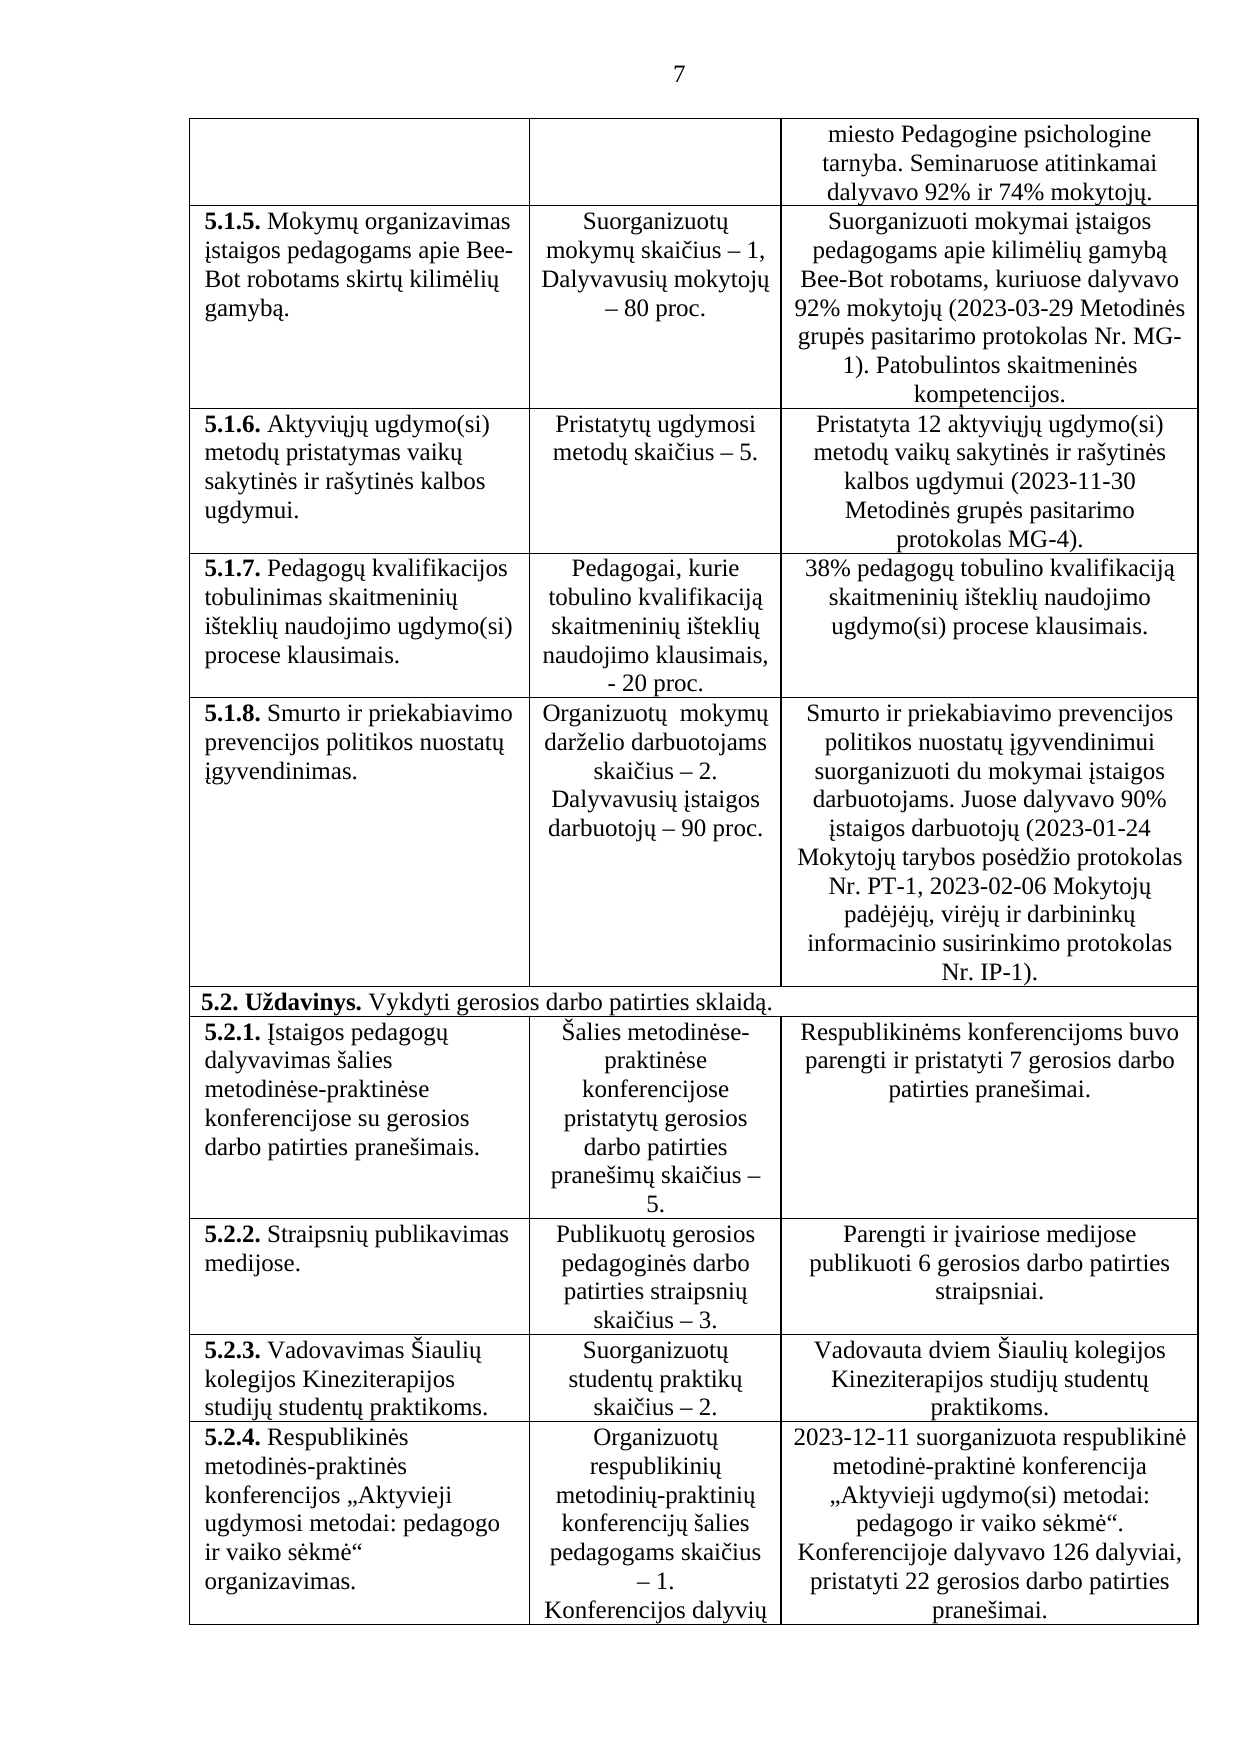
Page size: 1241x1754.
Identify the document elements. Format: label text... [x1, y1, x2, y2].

table_cell 5.2.2. Straipsnių publikavimas medijose. [190, 1219, 529, 1334]
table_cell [782, 1422, 1197, 1623]
table_cell 5.2. Uždavinys. Vykdyti gerosios darbo patirties sklaidą. [190, 987, 1197, 1016]
table_cell Pristatytų ugdymosi metodų skaičius – 5. [530, 409, 780, 552]
table_cell Smurto ir priekabiavimo prevencijos politikos nuostatų įgyvendinimui suorganizuoti du mokymai įstaigos darbuotojams. Juose dalyvavo 90% įstaigos darbuotojų (2023-01-24 Mokytojų tarybos posėdžio protokolas Nr. PT-1, 2023-02-06 Mokytojų padėjėjų, virėjų ir darbininkų informacinio susirinkimo protokolas Nr. IP-1). [782, 698, 1197, 986]
table_cell 5.2.1. Įstaigos pedagogų dalyvavimas šalies metodinėse-praktinėse konferencijose su gerosios darbo patirties pranešimais. [190, 1017, 529, 1218]
table_cell Vadovauta dviem Šiaulių kolegijos Kineziterapijos studijų studentų praktikoms. [782, 1335, 1197, 1421]
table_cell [190, 1422, 529, 1623]
table_cell 38% pedagogų tobulino kvalifikaciją skaitmeninių išteklių naudojimo ugdymo(si) procese klausimais. [782, 554, 1197, 697]
table_cell Pristatyta 12 aktyviųjų ugdymo(si) metodų vaikų sakytinės ir rašytinės kalbos ugdymui (2023-11-30 Metodinės grupės pasitarimo protokolas MG-4). [782, 409, 1197, 552]
table_cell Suorganizuotų studentų praktikų skaičius – 2. [530, 1335, 780, 1421]
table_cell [530, 1422, 780, 1623]
table_cell Parengti ir įvairiose medijose publikuoti 6 gerosios darbo patirties straipsniai. [782, 1219, 1197, 1334]
table_cell 5.2.3. Vadovavimas Šiaulių kolegijos Kineziterapijos studijų studentų praktikoms. [190, 1335, 529, 1421]
table_cell 5.1.8. Smurto ir priekabiavimo prevencijos politikos nuostatų įgyvendinimas. [190, 698, 529, 986]
table_cell 5.1.6. Aktyviųjų ugdymo(si) metodų pristatymas vaikų sakytinės ir rašytinės kalbos ugdymui. [190, 409, 529, 552]
table_cell Suorganizuotų mokymų skaičius – 1, Dalyvavusių mokytojų – 80 proc. [530, 206, 780, 408]
table_cell Šalies metodinėse-praktinėse konferencijose pristatytų gerosios darbo patirties pranešimų skaičius – 5. [530, 1017, 780, 1218]
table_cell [190, 119, 529, 205]
table_cell Suorganizuoti mokymai įstaigos pedagogams apie kilimėlių gamybą Bee-Bot robotams, kuriuose dalyvavo 92% mokytojų (2023-03-29 Metodinės grupės pasitarimo protokolas Nr. MG-1). Patobulintos skaitmeninės kompetencijos. [782, 206, 1197, 408]
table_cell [782, 119, 1197, 205]
table_cell 5.1.5. Mokymų organizavimas įstaigos pedagogams apie Bee-Bot robotams skirtų kilimėlių gamybą. [190, 206, 529, 408]
table_cell 5.1.7. Pedagogų kvalifikacijos tobulinimas skaitmeninių išteklių naudojimo ugdymo(si) procese klausimais. [190, 554, 529, 697]
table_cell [530, 119, 780, 205]
table_cell Respublikinėms konferencijoms buvo parengti ir pristatyti 7 gerosios darbo patirties pranešimai. [782, 1017, 1197, 1218]
table_cell Pedagogai, kurie tobulino kvalifikaciją skaitmeninių išteklių naudojimo klausimais, - 20 proc. [530, 554, 780, 697]
table_cell Publikuotų gerosios pedagoginės darbo patirties straipsnių skaičius – 3. [530, 1219, 780, 1334]
table_cell Organizuotų mokymų darželio darbuotojams skaičius – 2. Dalyvavusių įstaigos darbuotojų – 90 proc. [530, 698, 780, 986]
